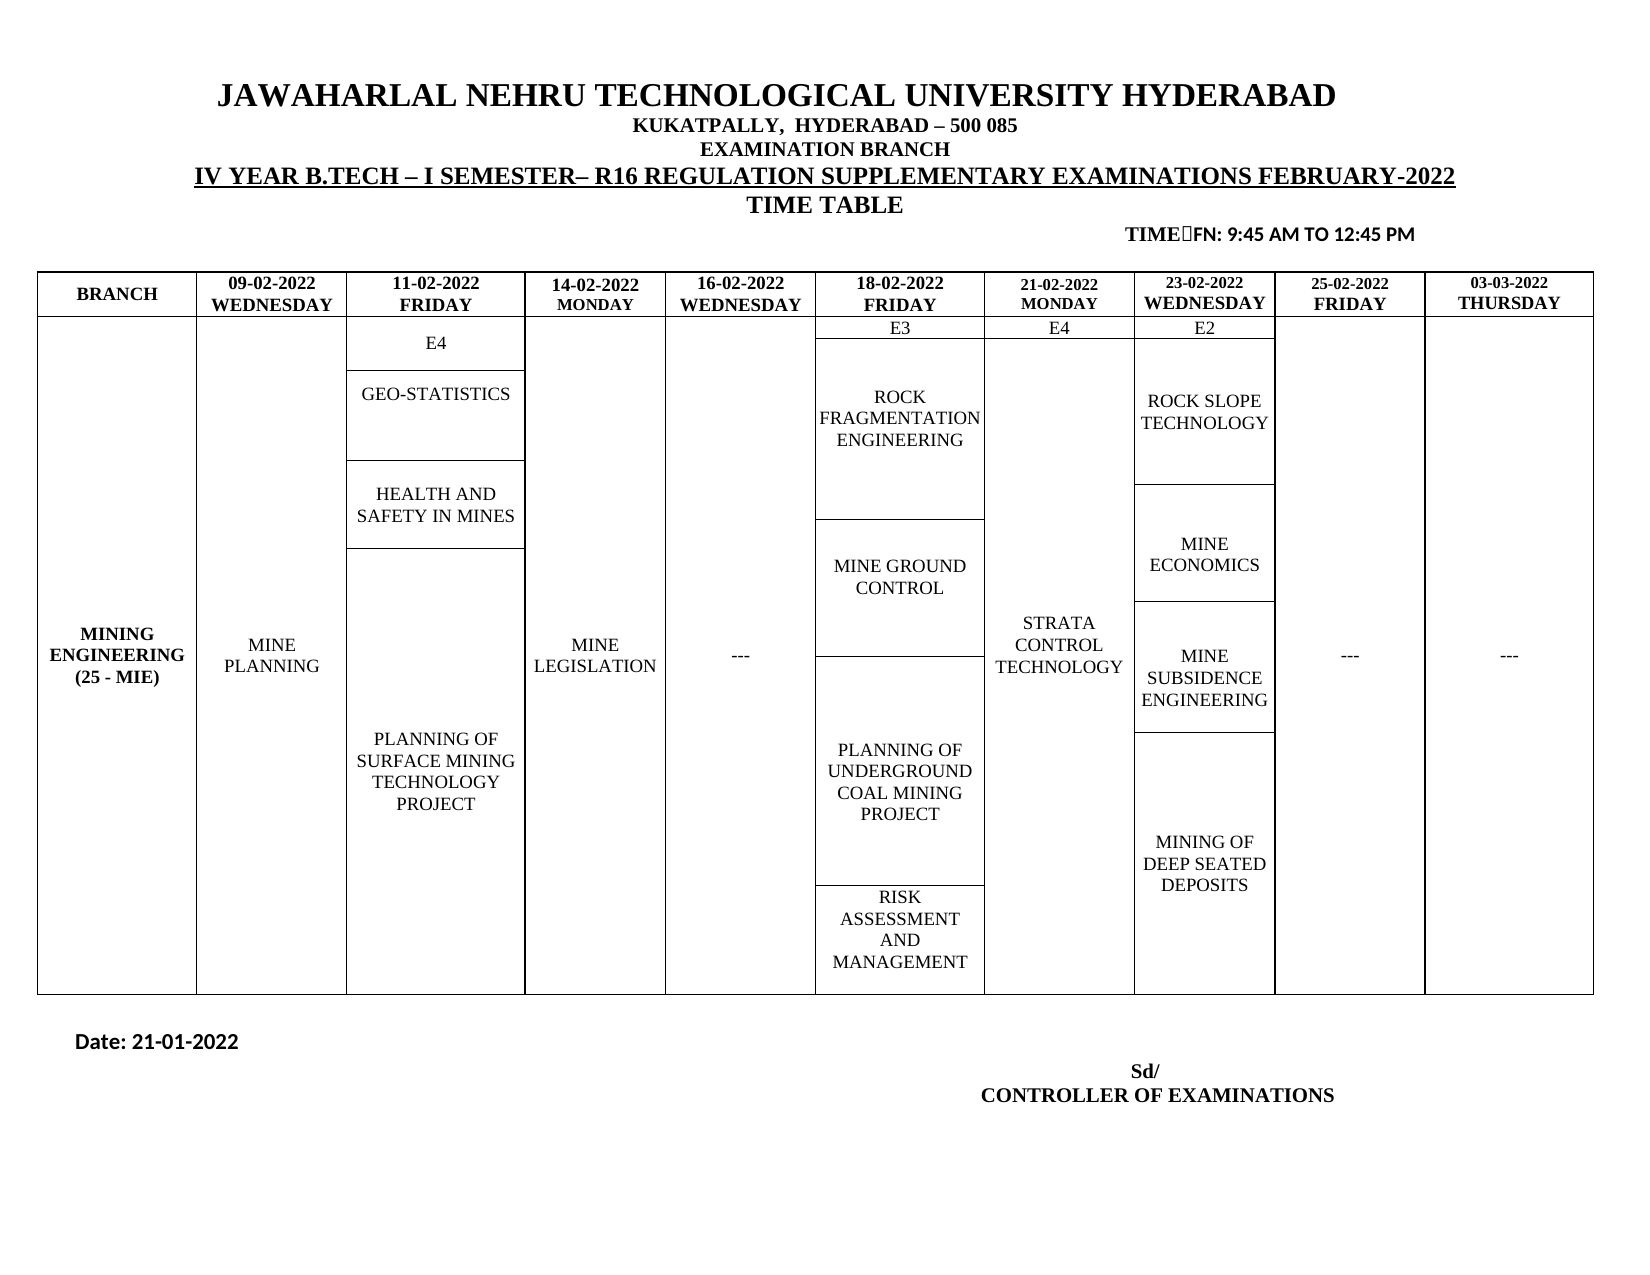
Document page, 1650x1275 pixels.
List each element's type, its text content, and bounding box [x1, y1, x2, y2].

text CONTROLLER OF EXAMINATIONS [981, 1083, 1428, 1107]
table_cell E3 [816, 317, 984, 338]
table_cell MINING OF DEEP SEATED DEPOSITS [1135, 733, 1274, 994]
table_header 03-03-2022 THURSDAY [1426, 273, 1593, 316]
text TIMEFN: 9:45 AM TO 12:45 PM [1056, 219, 1428, 247]
table_cell MINE GROUND CONTROL [816, 520, 984, 656]
table_cell E4 [347, 317, 524, 369]
table_cell PLANNING OF UNDERGROUND COAL MINING PROJECT [816, 657, 984, 885]
table_cell MINE PLANNING [197, 317, 346, 994]
table_header 21-02-2022 MONDAY [985, 273, 1134, 316]
table_cell PLANNING OF SURFACE MINING TECHNOLOGY PROJECT [347, 549, 524, 994]
table_header 18-02-2022 FRIDAY [816, 273, 984, 316]
table_cell E4 [985, 317, 1134, 338]
table_cell E2 [1135, 317, 1274, 338]
table_header 09-02-2022 WEDNESDAY [197, 273, 346, 316]
text Date: 21-01-2022 [75, 1027, 1575, 1055]
table_cell GEO-STATISTICS [347, 371, 524, 460]
table_cell STRATA CONTROL TECHNOLOGY [985, 339, 1134, 994]
table_cell --- [1276, 317, 1424, 994]
table_cell HEALTH AND SAFETY IN MINES [347, 461, 524, 548]
table_header 25-02-2022 FRIDAY [1276, 273, 1424, 316]
table_cell ROCK SLOPE TECHNOLOGY [1135, 339, 1274, 484]
table_cell MINING ENGINEERING (25 - MIE) [38, 317, 196, 994]
table_header 16-02-2022 WEDNESDAY [666, 273, 815, 316]
table_cell --- [666, 317, 815, 994]
table_cell MINE LEGISLATION [526, 317, 665, 994]
table_cell RISK ASSESSMENT AND MANAGEMENT [816, 886, 984, 994]
table_header 14-02-2022 MONDAY [526, 273, 665, 316]
table_cell MINE ECONOMICS [1135, 485, 1274, 601]
table_header 11-02-2022 FRIDAY [347, 273, 524, 316]
table_header BRANCH [38, 273, 196, 316]
table_cell ROCK FRAGMENTATION ENGINEERING [816, 339, 984, 518]
text Sd/ [981, 1059, 1428, 1083]
table_cell MINE SUBSIDENCE ENGINEERING [1135, 602, 1274, 732]
table_header 23-02-2022 WEDNESDAY [1135, 273, 1274, 316]
table_cell --- [1426, 317, 1593, 994]
